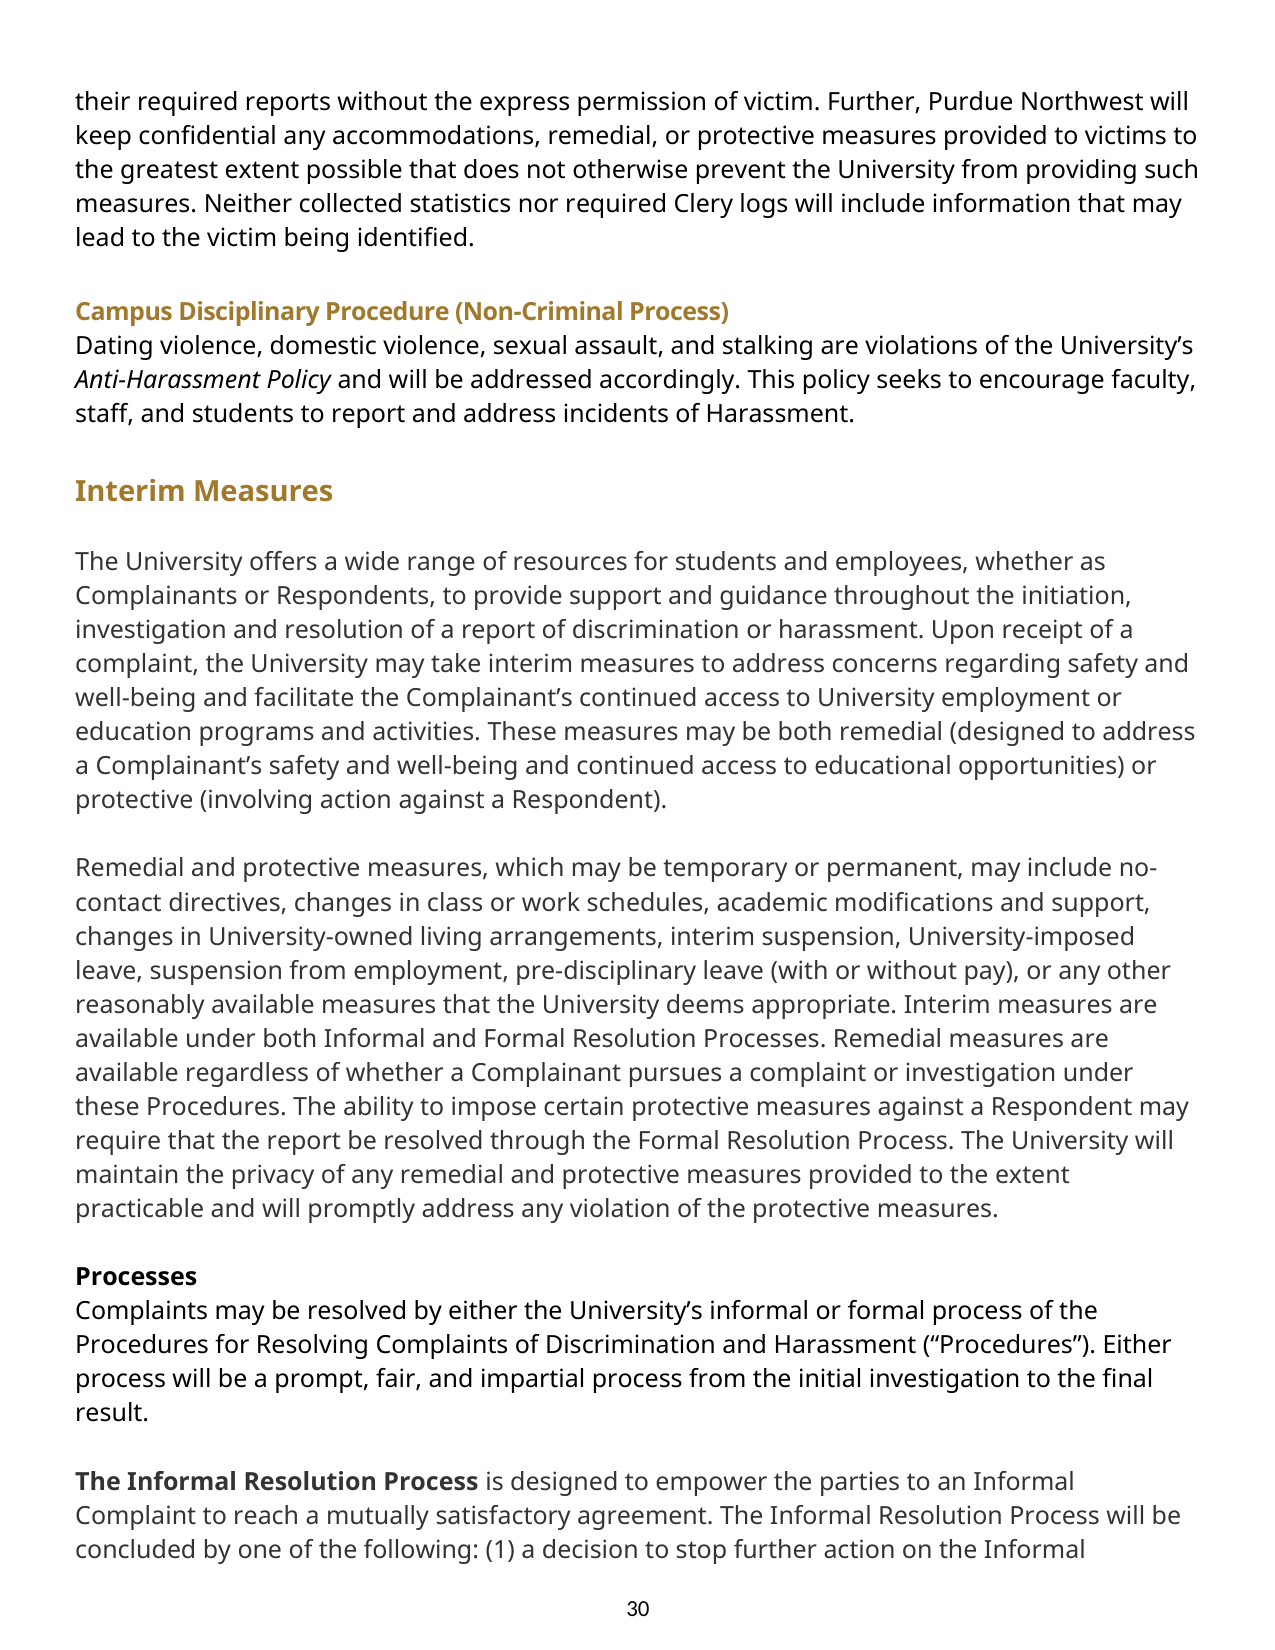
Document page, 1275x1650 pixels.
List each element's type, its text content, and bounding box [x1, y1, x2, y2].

text Processes [75, 1259, 1200, 1293]
subtitle Interim Measures [75, 470, 1200, 509]
subtitle Campus Disciplinary Procedure (Non-Criminal Process) [75, 294, 1200, 328]
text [75, 84, 1200, 254]
text The University offers a wide range of resources for students and employees, whether as Complainants or Respondents, to provide support and guidance throughout the initiation, investigation and resolution of a report of discrimination or harassment. Upon receipt of a complaint, the University may take interim measures to address concerns regarding safety and well-being and facilitate the Complainant’s continued access to University employment or education programs and activities. These measures may be both remedial (designed to address a Complainant’s safety and well-being and continued access to educational opportunities) or protective (involving action against a Respondent). [75, 543, 1200, 816]
text Remedial and protective measures, which may be temporary or permanent, may include no-contact directives, changes in class or work schedules, academic modifications and support, changes in University-owned living arrangements, interim suspension, University-imposed leave, suspension from employment, pre-disciplinary leave (with or without pay), or any other reasonably available measures that the University deems appropriate. Interim measures are available under both Informal and Formal Resolution Processes. Remedial measures are available regardless of whether a Complainant pursues a complaint or investigation under these Procedures. The ability to impose certain protective measures against a Respondent may require that the report be resolved through the Formal Resolution Process. The University will maintain the privacy of any remedial and protective measures provided to the extent practicable and will promptly address any violation of the protective measures. [75, 850, 1200, 1225]
text Complaints may be resolved by either the University’s informal or formal process of the Procedures for Resolving Complaints of Discrimination and Harassment (“Procedures”). Either process will be a prompt, fair, and impartial process from the initial investigation to the final result. [75, 1293, 1200, 1429]
text Dating violence, domestic violence, sexual assault, and stalking are violations of the University’s Anti-Harassment Policy and will be addressed accordingly. This policy seeks to encourage faculty, staff, and students to report and address incidents of Harassment. [75, 328, 1200, 430]
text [75, 1463, 1200, 1565]
